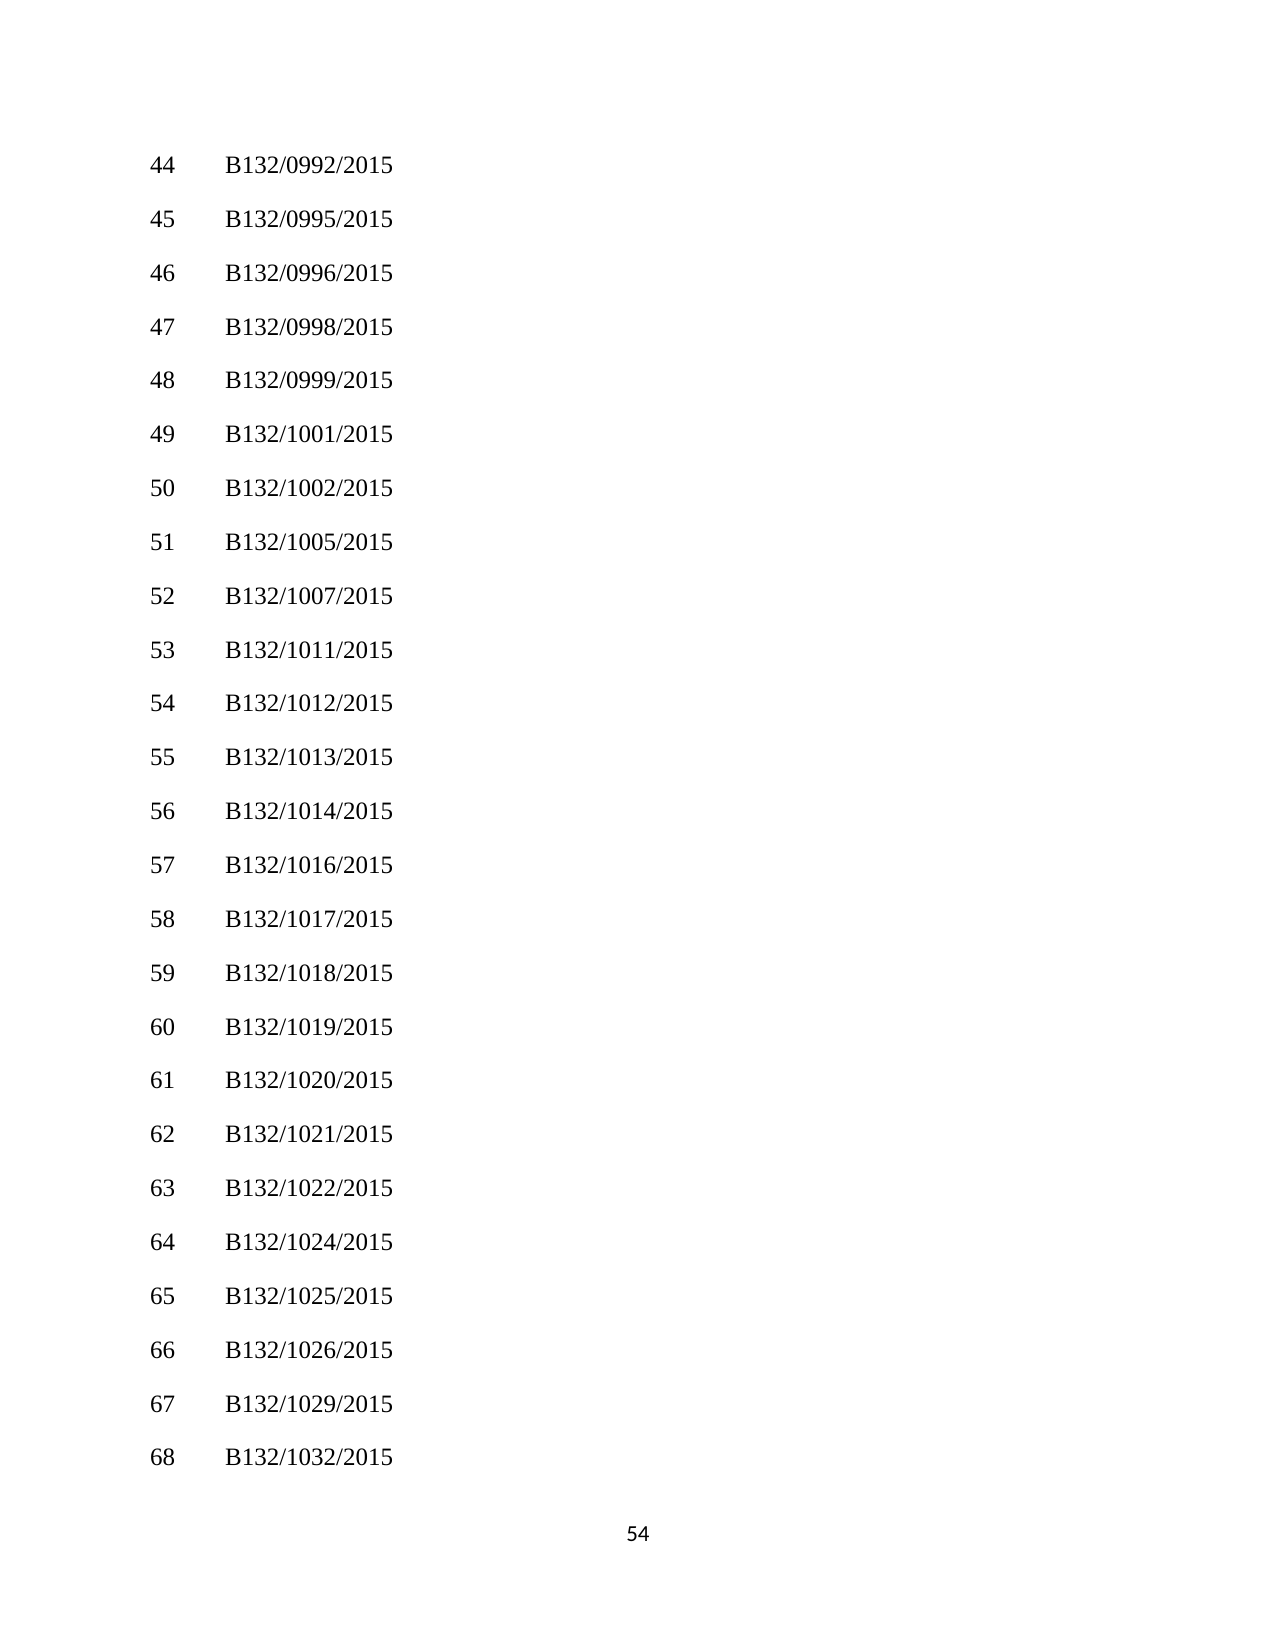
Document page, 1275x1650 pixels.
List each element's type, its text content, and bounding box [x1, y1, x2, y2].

text 60 B132/1019/2015 [150, 1012, 1125, 1040]
text 57 B132/1016/2015 [150, 850, 1125, 879]
text 53 B132/1011/2015 [150, 635, 1125, 663]
text 62 B132/1021/2015 [150, 1119, 1125, 1148]
text 61 B132/1020/2015 [150, 1066, 1125, 1094]
text 65 B132/1025/2015 [150, 1281, 1125, 1310]
text 50 B132/1002/2015 [150, 473, 1125, 502]
text 66 B132/1026/2015 [150, 1335, 1125, 1363]
text 44 B132/0992/2015 [150, 150, 1125, 179]
text 56 B132/1014/2015 [150, 796, 1125, 825]
text 47 B132/0998/2015 [150, 312, 1125, 340]
text 68 B132/1032/2015 [150, 1442, 1125, 1471]
text 52 B132/1007/2015 [150, 581, 1125, 609]
text 64 B132/1024/2015 [150, 1227, 1125, 1256]
text 54 B132/1012/2015 [150, 688, 1125, 717]
text 67 B132/1029/2015 [150, 1389, 1125, 1417]
text 63 B132/1022/2015 [150, 1173, 1125, 1202]
text 58 B132/1017/2015 [150, 904, 1125, 933]
text 51 B132/1005/2015 [150, 527, 1125, 556]
text 49 B132/1001/2015 [150, 419, 1125, 448]
text 45 B132/0995/2015 [150, 204, 1125, 233]
text 55 B132/1013/2015 [150, 742, 1125, 771]
text 59 B132/1018/2015 [150, 958, 1125, 987]
text 48 B132/0999/2015 [150, 365, 1125, 394]
text 46 B132/0996/2015 [150, 258, 1125, 286]
